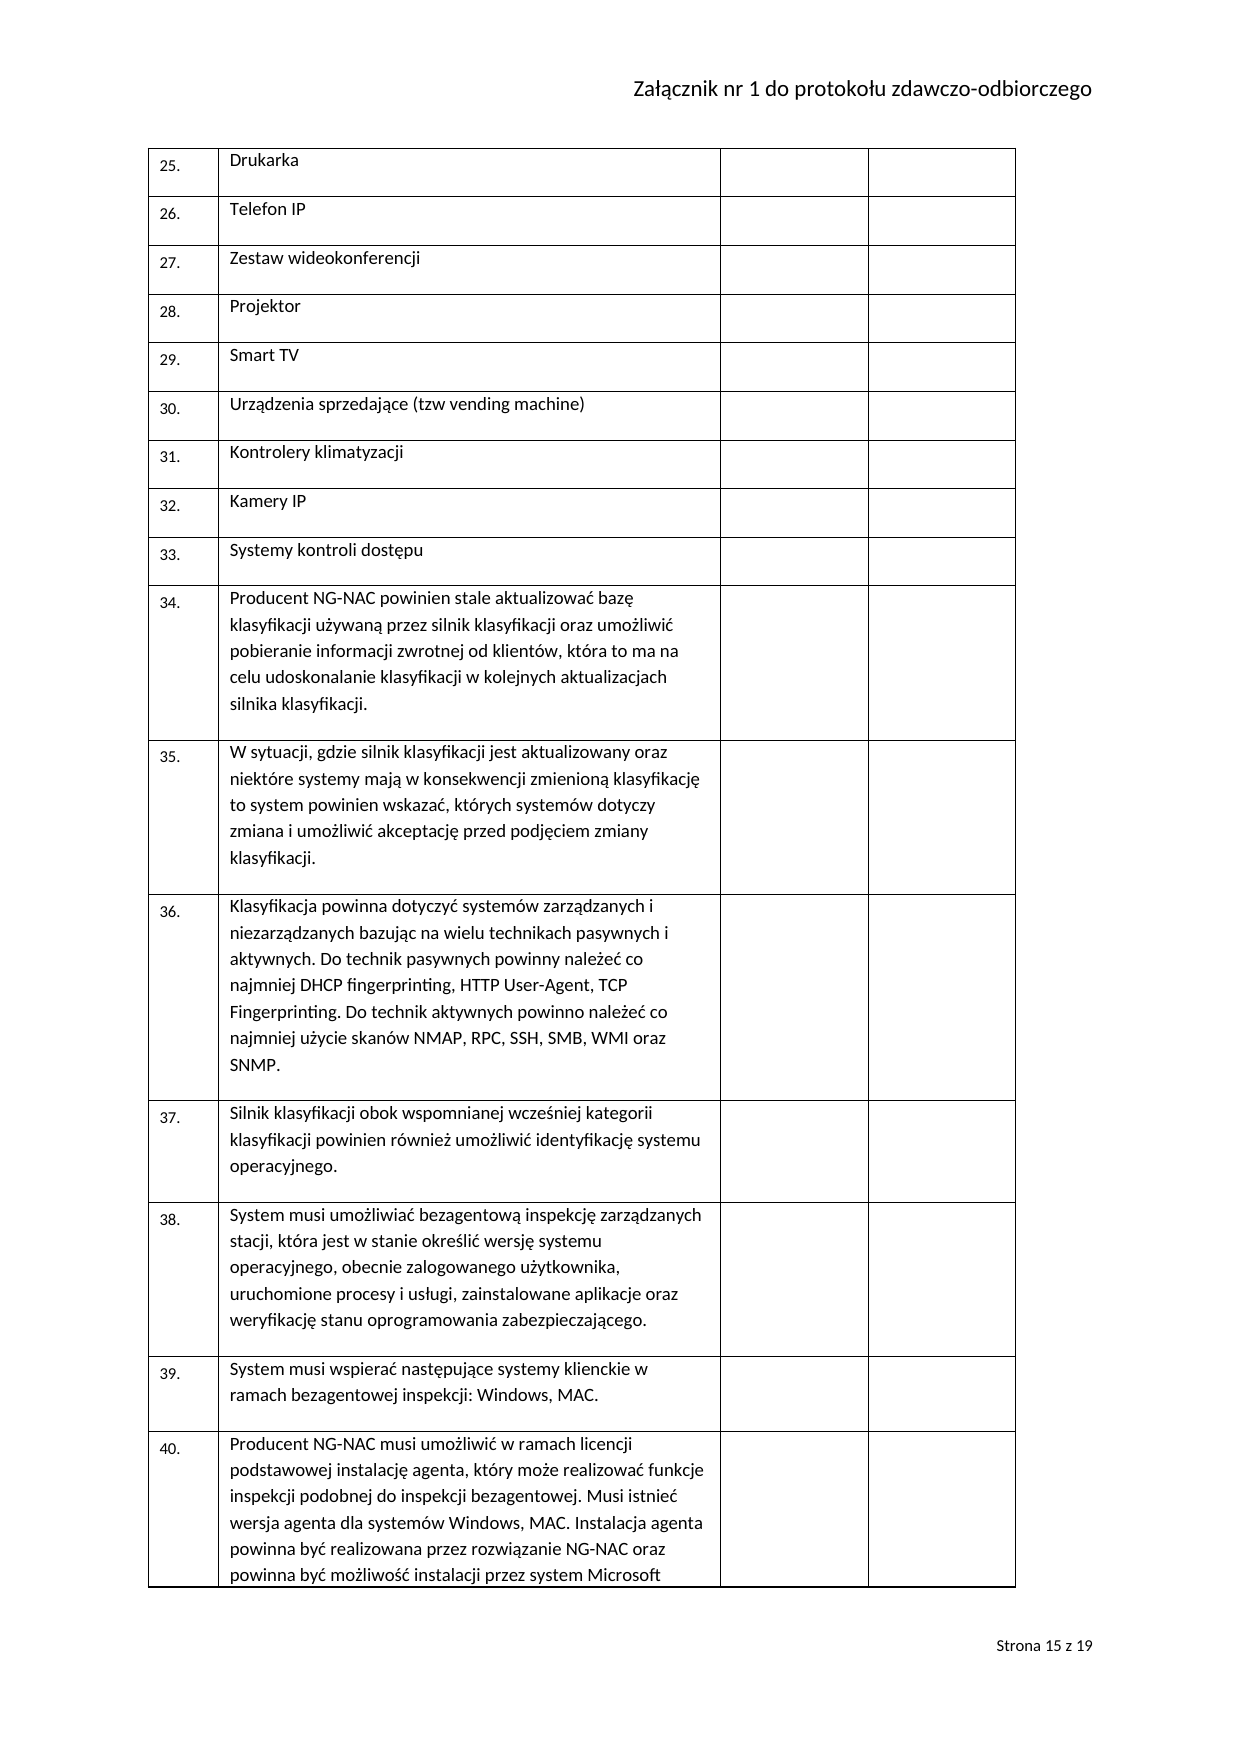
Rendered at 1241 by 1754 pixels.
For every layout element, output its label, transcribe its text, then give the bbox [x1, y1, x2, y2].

table_cell [721, 1101, 868, 1202]
table_cell [149, 246, 218, 293]
table_cell [869, 295, 1015, 342]
table_cell [869, 149, 1015, 196]
table_cell [149, 1101, 218, 1202]
table_cell [149, 343, 218, 391]
table_cell [869, 586, 1015, 739]
table_cell [721, 586, 868, 739]
table_cell [721, 489, 868, 537]
table_cell [869, 246, 1015, 293]
table_cell System musi wspierać następujące systemy klienckie w ramach bezagentowej inspekcji: Windows, MAC. [219, 1357, 720, 1431]
table_cell [869, 197, 1015, 245]
table_cell System musi umożliwiać bezagentową inspekcję zarządzanych stacji, która jest w stanie określić wersję systemu operacyjnego, obecnie zalogowanego użytkownika, uruchomione procesy i usługi, zainstalowane aplikacje oraz weryfikację stanu oprogramowania zabezpieczającego. [219, 1203, 720, 1356]
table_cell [219, 1432, 720, 1586]
table_cell [721, 1357, 868, 1431]
table_cell [149, 441, 218, 488]
table_cell [149, 538, 218, 585]
table_cell [721, 895, 868, 1100]
table_cell Kamery IP [219, 489, 720, 537]
table_cell [721, 197, 868, 245]
table_cell [869, 1101, 1015, 1202]
table_cell [149, 1432, 218, 1586]
table_cell [721, 1203, 868, 1356]
table_cell [869, 392, 1015, 439]
table_cell [149, 895, 218, 1100]
table_cell [149, 295, 218, 342]
table_cell [869, 343, 1015, 391]
table_cell [721, 441, 868, 488]
table_cell [721, 149, 868, 196]
table_cell [149, 586, 218, 739]
table_cell Klasyfikacja powinna dotyczyć systemów zarządzanych i niezarządzanych bazując na wielu technikach pasywnych i aktywnych. Do technik pasywnych powinny należeć co najmniej DHCP fingerprinting, HTTP User-Agent, TCP Fingerprinting. Do technik aktywnych powinno należeć co najmniej użycie skanów NMAP, RPC, SSH, SMB, WMI oraz SNMP. [219, 895, 720, 1100]
table_cell [869, 538, 1015, 585]
table_cell [869, 1432, 1015, 1586]
table_cell [149, 741, 218, 893]
table_cell Telefon IP [219, 197, 720, 245]
table_cell Systemy kontroli dostępu [219, 538, 720, 585]
table_cell Producent NG-NAC powinien stale aktualizować bazę klasyfikacji używaną przez silnik klasyfikacji oraz umożliwić pobieranie informacji zwrotnej od klientów, która to ma na celu udoskonalanie klasyfikacji w kolejnych aktualizacjach silnika klasyfikacji. [219, 586, 720, 739]
table_cell Silnik klasyfikacji obok wspomnianej wcześniej kategorii klasyfikacji powinien również umożliwić identyfikację systemu operacyjnego. [219, 1101, 720, 1202]
table_cell [869, 895, 1015, 1100]
table_cell [721, 1432, 868, 1586]
table_cell [721, 392, 868, 439]
table_cell [869, 489, 1015, 537]
table_cell [721, 538, 868, 585]
table_cell [869, 441, 1015, 488]
table_cell Smart TV [219, 343, 720, 391]
table_cell [721, 246, 868, 293]
table_cell [721, 343, 868, 391]
table_cell [869, 1203, 1015, 1356]
table_cell [149, 149, 218, 196]
table_cell Zestaw wideokonferencji [219, 246, 720, 293]
table_cell [721, 295, 868, 342]
table_cell Kontrolery klimatyzacji [219, 441, 720, 488]
table_cell Urządzenia sprzedające (tzw vending machine) [219, 392, 720, 439]
table_cell [149, 392, 218, 439]
table_cell Projektor [219, 295, 720, 342]
table_cell [149, 197, 218, 245]
table_cell [149, 1357, 218, 1431]
table_cell [869, 741, 1015, 893]
table_cell Drukarka [219, 149, 720, 196]
table_cell [149, 1203, 218, 1356]
table_cell [149, 489, 218, 537]
table_cell W sytuacji, gdzie silnik klasyfikacji jest aktualizowany oraz niektóre systemy mają w konsekwencji zmienioną klasyfikację to system powinien wskazać, których systemów dotyczy zmiana i umożliwić akceptację przed podjęciem zmiany klasyfikacji. [219, 741, 720, 893]
table_cell [869, 1357, 1015, 1431]
table_cell [721, 741, 868, 893]
